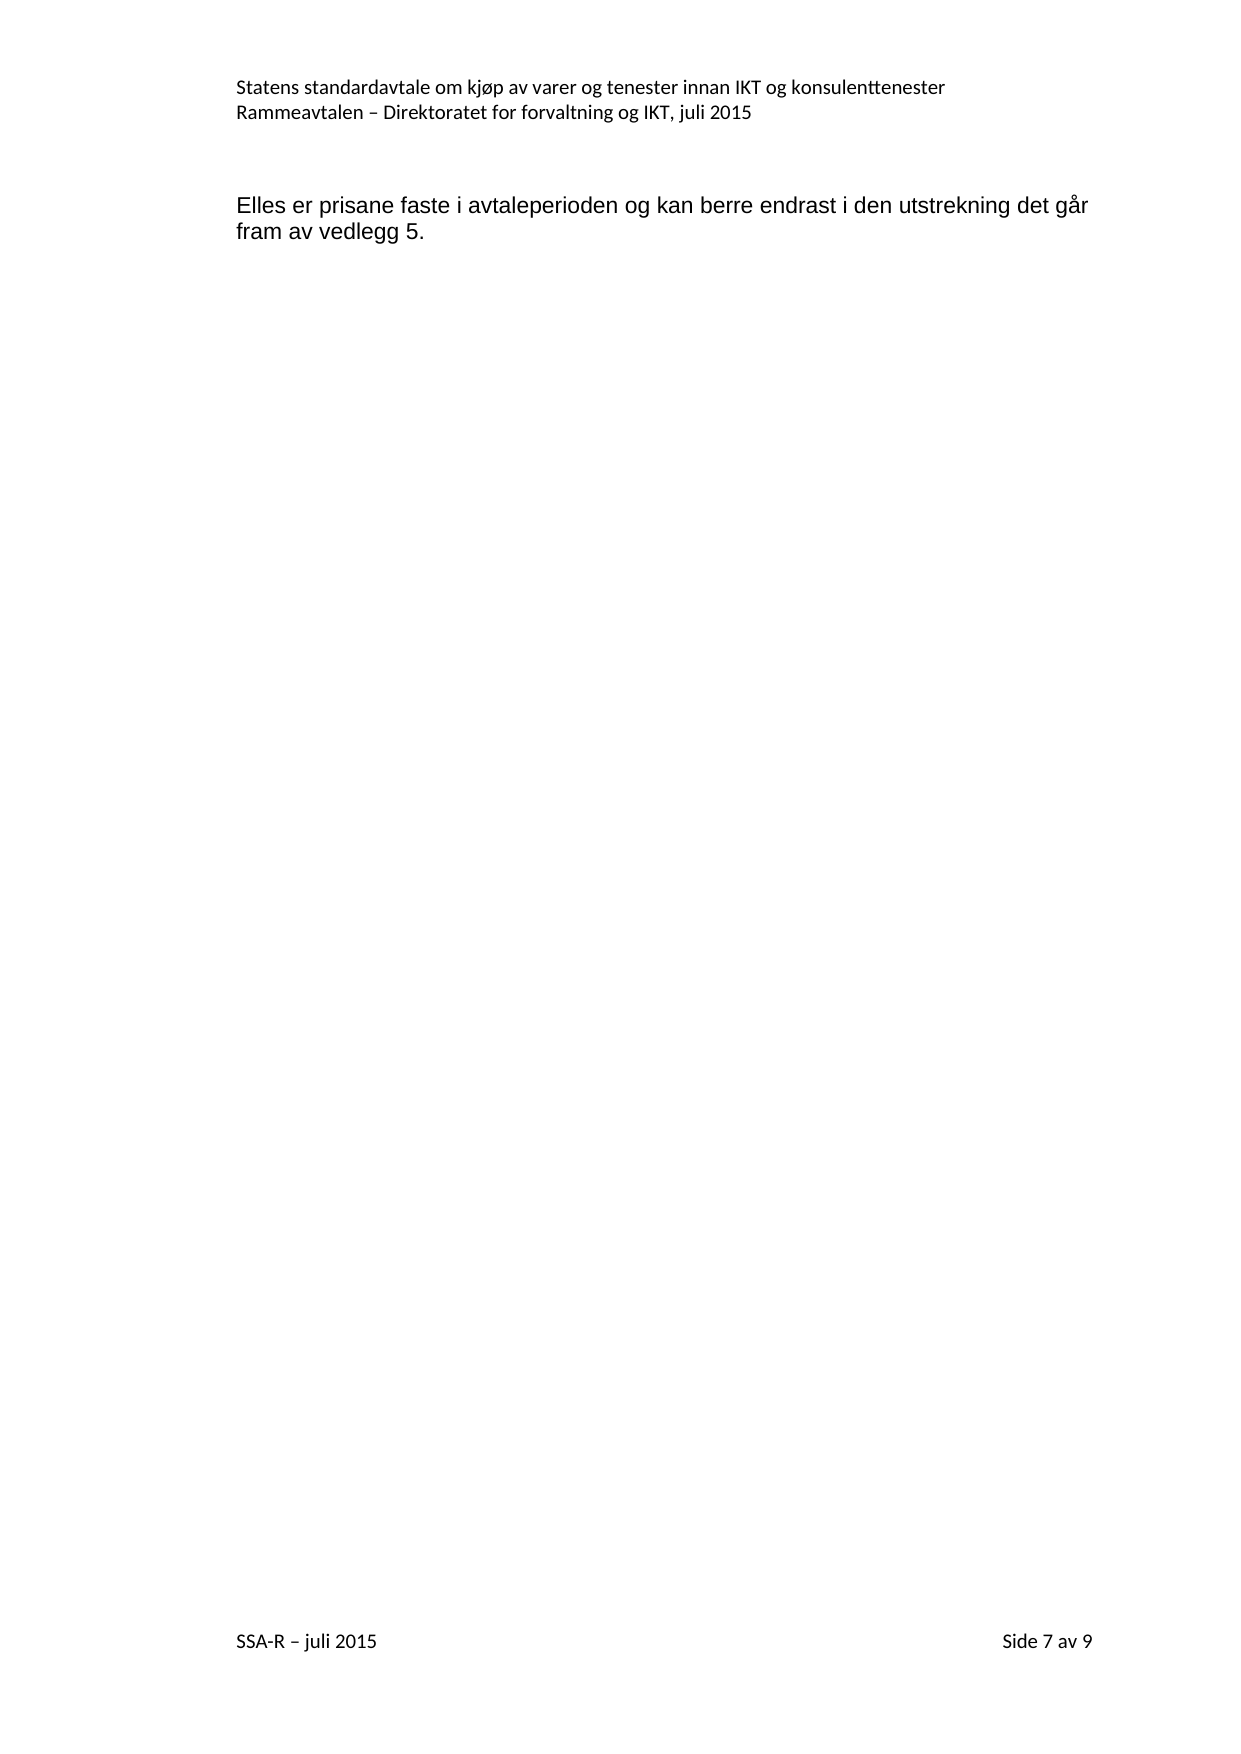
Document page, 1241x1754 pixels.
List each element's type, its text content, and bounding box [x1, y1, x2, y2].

text Elles er prisane faste i avtaleperioden og kan berre endrast i den utstrekning det går fram av vedlegg 5. [236, 192, 1092, 245]
